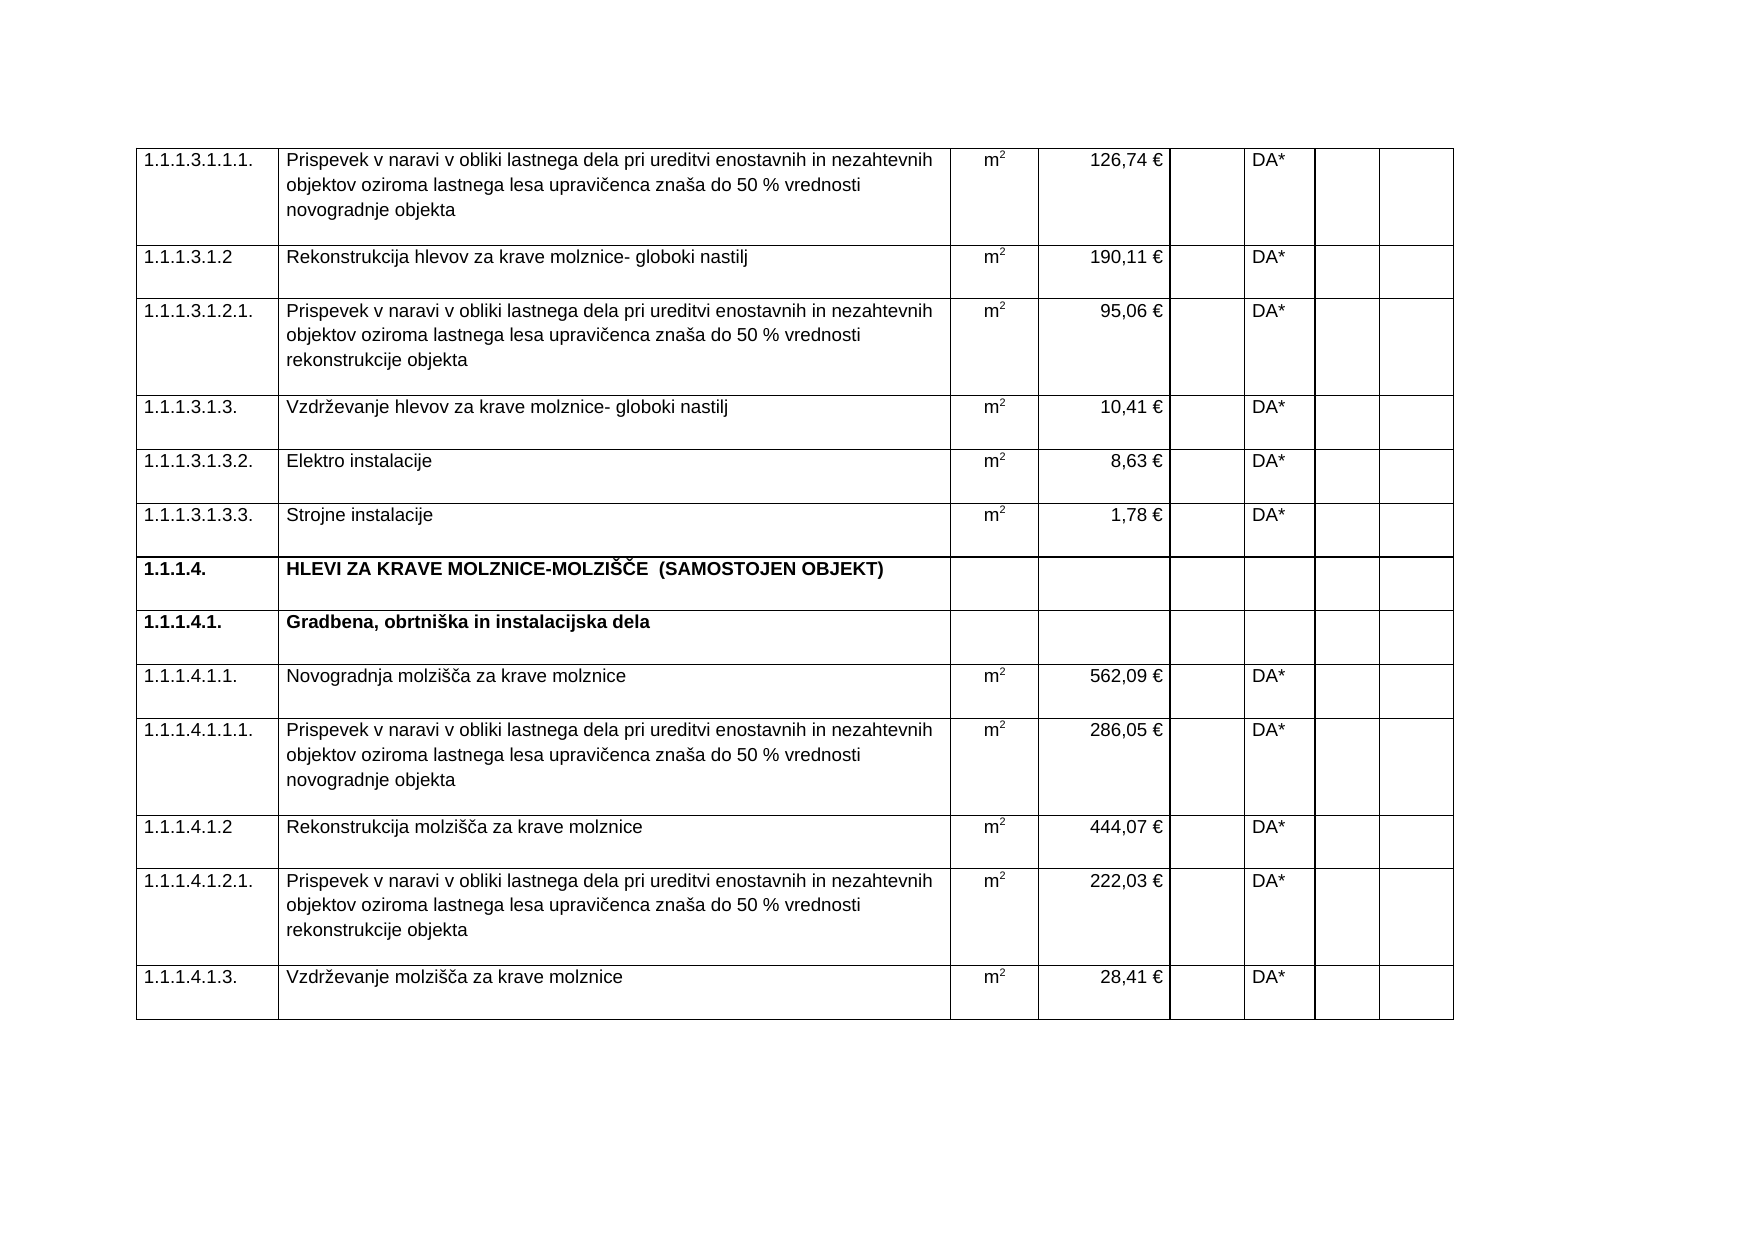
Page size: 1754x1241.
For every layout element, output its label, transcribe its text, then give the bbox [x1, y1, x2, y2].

table_cell [1171, 719, 1244, 814]
table_cell 190,11 € [1039, 246, 1169, 298]
table_cell m2 [951, 299, 1038, 395]
table_cell 10,41 € [1039, 396, 1169, 449]
table_cell [1380, 611, 1453, 664]
table_cell [1316, 299, 1379, 395]
table_cell DA* [1245, 816, 1314, 868]
table_cell [1039, 611, 1169, 664]
table_cell [951, 611, 1038, 664]
table_cell m2 [951, 246, 1038, 298]
table_cell [1039, 558, 1169, 610]
table_cell 562,09 € [1039, 665, 1169, 718]
table_cell 8,63 € [1039, 450, 1169, 503]
table_cell 1.1.1.4.1.1.1. [137, 719, 278, 814]
table_cell Rekonstrukcija molzišča za krave molznice [279, 816, 950, 868]
table_cell 1.1.1.3.1.2.1. [137, 299, 278, 395]
table_cell 1.1.1.4.1.2 [137, 816, 278, 868]
table_cell [1316, 396, 1379, 449]
table_cell [1245, 611, 1314, 664]
table_cell Elektro instalacije [279, 450, 950, 503]
table_cell [1380, 966, 1453, 1019]
table_cell DA* [1245, 450, 1314, 503]
table_cell 286,05 € [1039, 719, 1169, 814]
table_cell 1.1.1.3.1.3.3. [137, 504, 278, 556]
table_cell Novogradnja molzišča za krave molznice [279, 665, 950, 718]
table_cell 1.1.1.4. [137, 558, 278, 610]
table_cell [1171, 246, 1244, 298]
table_cell m2 [951, 396, 1038, 449]
table_cell 1,78 € [1039, 504, 1169, 556]
table_cell [1316, 504, 1379, 556]
table_cell 1.1.1.3.1.1.1. [137, 149, 278, 244]
table_cell [1380, 504, 1453, 556]
table_cell [1380, 719, 1453, 814]
table_cell [1316, 246, 1379, 298]
table_cell DA* [1245, 869, 1314, 965]
table_cell m2 [951, 719, 1038, 814]
table_cell [1171, 299, 1244, 395]
table_cell m2 [951, 504, 1038, 556]
table_cell Strojne instalacije [279, 504, 950, 556]
table_cell [1380, 869, 1453, 965]
table_cell m2 [951, 816, 1038, 868]
table_cell Gradbena, obrtniška in instalacijska dela [279, 611, 950, 664]
table_cell [1171, 816, 1244, 868]
table_cell 444,07 € [1039, 816, 1169, 868]
table_cell Prispevek v naravi v obliki lastnega dela pri ureditvi enostavnih in nezahtevnih objektov oziroma lastnega lesa upravičenca znaša do 50 % vrednosti novogradnje objekta [279, 719, 950, 814]
table_cell [1171, 869, 1244, 965]
table_cell m2 [951, 966, 1038, 1019]
table_cell [1380, 450, 1453, 503]
table_cell 1.1.1.3.1.2 [137, 246, 278, 298]
table_cell [1171, 665, 1244, 718]
table_cell DA* [1245, 966, 1314, 1019]
table_cell [1171, 504, 1244, 556]
table_cell HLEVI ZA KRAVE MOLZNICE-MOLZIŠČE (SAMOSTOJEN OBJEKT) [279, 558, 950, 610]
table_cell m2 [951, 869, 1038, 965]
table_cell 28,41 € [1039, 966, 1169, 1019]
table_cell Prispevek v naravi v obliki lastnega dela pri ureditvi enostavnih in nezahtevnih objektov oziroma lastnega lesa upravičenca znaša do 50 % vrednosti rekonstrukcije objekta [279, 869, 950, 965]
table_cell Prispevek v naravi v obliki lastnega dela pri ureditvi enostavnih in nezahtevnih objektov oziroma lastnega lesa upravičenca znaša do 50 % vrednosti novogradnje objekta [279, 149, 950, 244]
table_cell [1380, 396, 1453, 449]
table_cell 1.1.1.4.1.2.1. [137, 869, 278, 965]
table_cell [1380, 665, 1453, 718]
table_cell [1316, 450, 1379, 503]
table_cell DA* [1245, 149, 1314, 244]
table_cell [1316, 558, 1379, 610]
table_cell [1245, 558, 1314, 610]
table_cell DA* [1245, 504, 1314, 556]
table_cell 1.1.1.3.1.3. [137, 396, 278, 449]
table_cell [1316, 966, 1379, 1019]
table_cell [1380, 246, 1453, 298]
table_cell [1171, 966, 1244, 1019]
table_cell [1171, 396, 1244, 449]
table_cell [1380, 299, 1453, 395]
table_cell m2 [951, 665, 1038, 718]
table_cell [1316, 719, 1379, 814]
table_cell [1316, 869, 1379, 965]
table_cell m2 [951, 450, 1038, 503]
table_cell DA* [1245, 719, 1314, 814]
table_cell [1171, 450, 1244, 503]
table_cell 1.1.1.4.1.1. [137, 665, 278, 718]
table_cell 1.1.1.4.1.3. [137, 966, 278, 1019]
table_cell [1316, 665, 1379, 718]
table_cell Vzdrževanje hlevov za krave molznice- globoki nastilj [279, 396, 950, 449]
table_cell Prispevek v naravi v obliki lastnega dela pri ureditvi enostavnih in nezahtevnih objektov oziroma lastnega lesa upravičenca znaša do 50 % vrednosti rekonstrukcije objekta [279, 299, 950, 395]
table_cell m2 [951, 149, 1038, 244]
table_cell 1.1.1.4.1. [137, 611, 278, 664]
table_cell 95,06 € [1039, 299, 1169, 395]
table_cell [1380, 149, 1453, 244]
table_cell [1171, 611, 1244, 664]
table_cell [1316, 816, 1379, 868]
table_cell Vzdrževanje molzišča za krave molznice [279, 966, 950, 1019]
table_cell [1171, 149, 1244, 244]
table_cell DA* [1245, 246, 1314, 298]
table_cell DA* [1245, 299, 1314, 395]
table_cell [1316, 149, 1379, 244]
table_cell [1380, 816, 1453, 868]
table_cell [1380, 558, 1453, 610]
table_cell [1171, 558, 1244, 610]
table_cell 1.1.1.3.1.3.2. [137, 450, 278, 503]
table_cell [1316, 611, 1379, 664]
table_cell DA* [1245, 396, 1314, 449]
table_cell DA* [1245, 665, 1314, 718]
table_cell [951, 558, 1038, 610]
table_cell 222,03 € [1039, 869, 1169, 965]
table_cell 126,74 € [1039, 149, 1169, 244]
table_cell Rekonstrukcija hlevov za krave molznice- globoki nastilj [279, 246, 950, 298]
